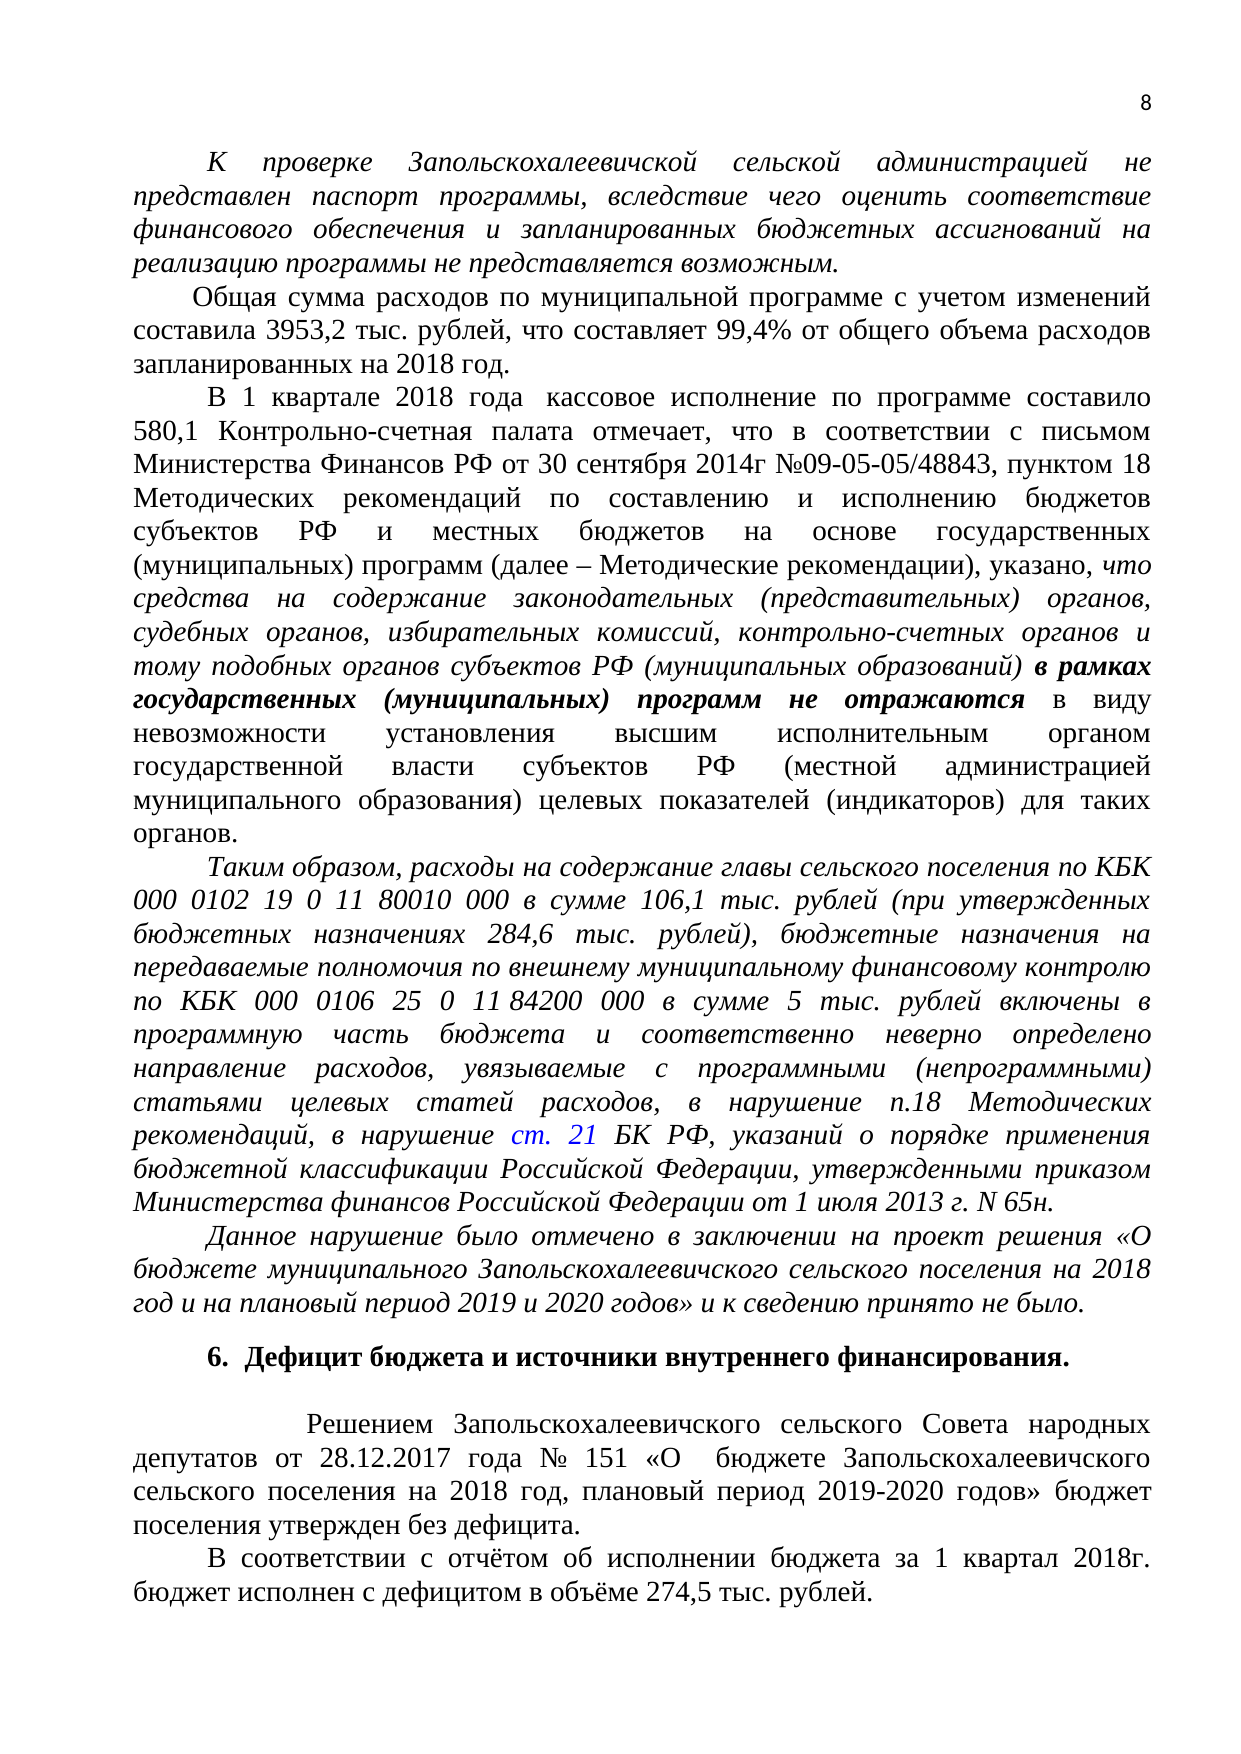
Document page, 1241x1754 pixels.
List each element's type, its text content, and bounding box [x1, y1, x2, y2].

text В соответствии с отчётом об исполнении бюджета за 1 квартал 2018г. бюджет исполнен с дефицитом в объёме 274,5 тыс. рублей. [133, 1541, 1152, 1608]
text Общая сумма расходов по муниципальной программе с учетом изменений составила 3953,2 тыс. рублей, что составляет 99,4% от общего объема расходов запланированных на 2018 год. [133, 279, 1152, 379]
text В 1 квартале 2018 года кассовое исполнение по программе составило 580,1 Контрольно-счетная палата отмечает, что в соответствии с письмом Министерства Финансов РФ от 30 сентября 2014г №09-05-05/48843, пунктом 18 Методических рекомендаций по составлению и исполнению бюджетов субъектов РФ и местных бюджетов на основе государственных (муниципальных) программ (далее – Методические рекомендации), указано, что средства на содержание законодательных (представительных) органов, судебных органов, избирательных комиссий, контрольно-счетных органов и тому подобных органов субъектов РФ (муниципальных образований) в рамках государственных (муниципальных) программ не отражаются в виду невозможности установления высшим исполнительным органом государственной власти субъектов РФ (местной администрацией муниципального образования) целевых показателей (индикаторов) для таких органов. [133, 379, 1152, 849]
text Решением Запольскохалеевичского сельского Совета народных депутатов от 28.12.2017 года № 151 «О бюджете Запольскохалеевичского сельского поселения на 2018 год, плановый период 2019-2020 годов» бюджет поселения утвержден без дефицита. [133, 1406, 1152, 1541]
text Таким образом, расходы на содержание главы сельского поселения по КБК 000 0102 19 0 11 80010 000 в сумме 106,1 тыс. рублей (при утвержденных бюджетных назначениях 284,6 тыс. рублей), бюджетные назначения на передаваемые полномочия по внешнему муниципальному финансовому контролю по КБК 000 0106 25 0 11 84200 000 в сумме 5 тыс. рублей включены в программную часть бюджета и соответственно неверно определено направление расходов, увязываемые с программными (непрограммными) статьями целевых статей расходов, в нарушение п.18 Методических рекомендаций, в нарушение ст. 21 БК РФ, указаний о порядке применения бюджетной классификации Российской Федерации, утвержденными приказом Министерства финансов Российской Федерации от 1 июля 2013 г. N 65н. [133, 849, 1152, 1218]
list Дефицит бюджета и источники внутреннего финансирования. [207, 1339, 1152, 1373]
text Данное нарушение было отмечено в заключении на проект решения «О бюджете муниципального Запольскохалеевичского сельского поселения на 2018 год и на плановый период 2019 и 2020 годов» и к сведению принято не было. [133, 1218, 1152, 1318]
list К проверке Запольскохалеевичской сельской администрацией не представлен паспорт программы, вследствие чего оценить соответствие финансового обеспечения и запланированных бюджетных ассигнований на реализацию программы не представляется возможным. [133, 144, 1152, 279]
